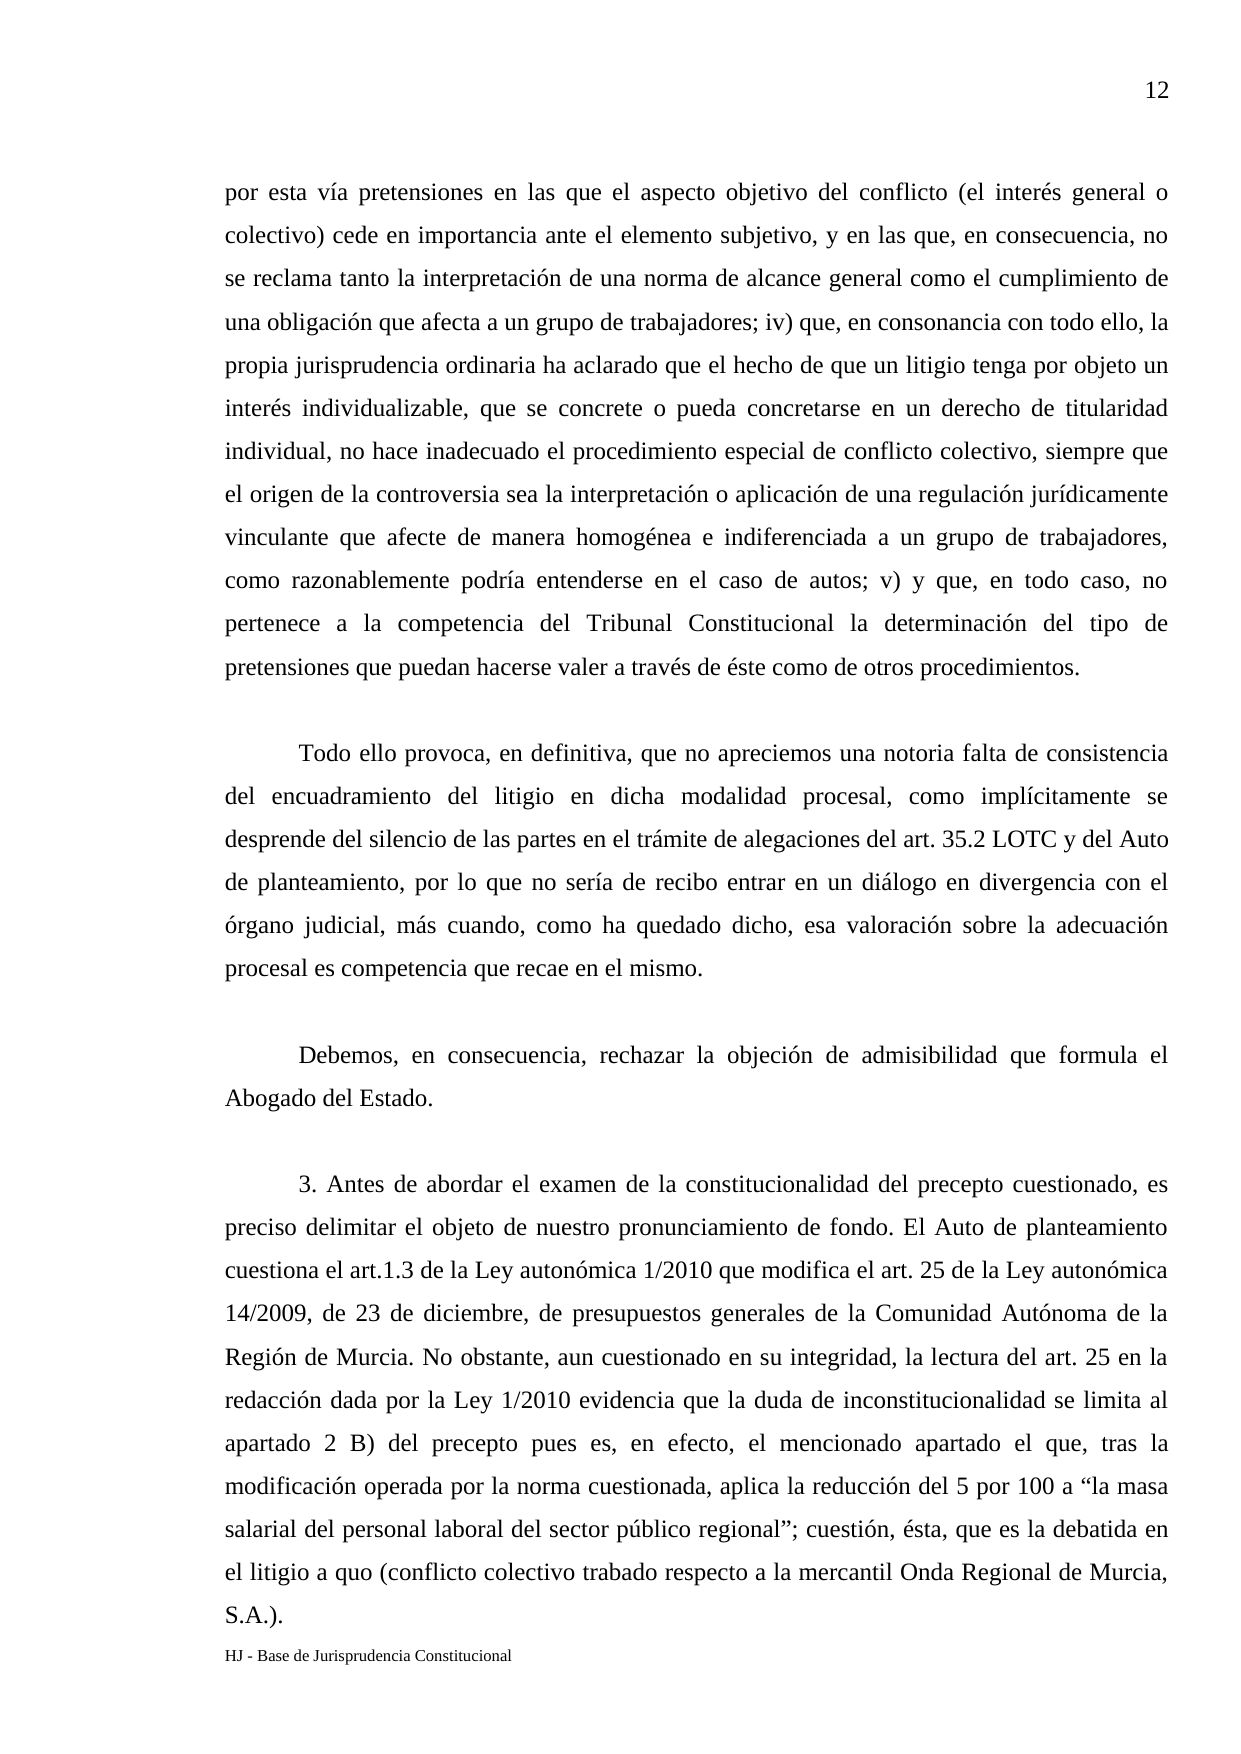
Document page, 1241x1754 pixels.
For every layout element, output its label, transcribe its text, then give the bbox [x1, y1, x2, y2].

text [224, 177, 1169, 680]
text Debemos, en consecuencia, rechazar la objeción de admisibilidad que formula el Abogado del Estado. [224, 1040, 1169, 1112]
text Todo ello provoca, en definitiva, que no apreciemos una notoria falta de consistencia del encuadramiento del litigio en dicha modalidad procesal, como implícitamente se desprende del silencio de las partes en el trámite de alegaciones del art. 35.2 LOTC y del Auto de planteamiento, por lo que no sería de recibo entrar en un diálogo en divergencia con el órgano judicial, más cuando, como ha quedado dicho, esa valoración sobre la adecuación procesal es competencia que recae en el mismo. [224, 738, 1169, 982]
text 3. Antes de abordar el examen de la constitucionalidad del precepto cuestionado, es preciso delimitar el objeto de nuestro pronunciamiento de fondo. El Auto de planteamiento cuestiona el art.1.3 de la Ley autonómica 1/2010 que modifica el art. 25 de la Ley autonómica 14/2009, de 23 de diciembre, de presupuestos generales de la Comunidad Autónoma de la Región de Murcia. No obstante, aun cuestionado en su integridad, la lectura del art. 25 en la redacción dada por la Ley 1/2010 evidencia que la duda de inconstitucionalidad se limita al apartado 2 B) del precepto pues es, en efecto, el mencionado apartado el que, tras la modificación operada por la norma cuestionada, aplica la reducción del 5 por 100 a “la masa salarial del personal laboral del sector público regional”; cuestión, ésta, que es la debatida en el litigio a quo (conflicto colectivo trabado respecto a la mercantil Onda Regional de Murcia, S.A.). [224, 1169, 1169, 1629]
